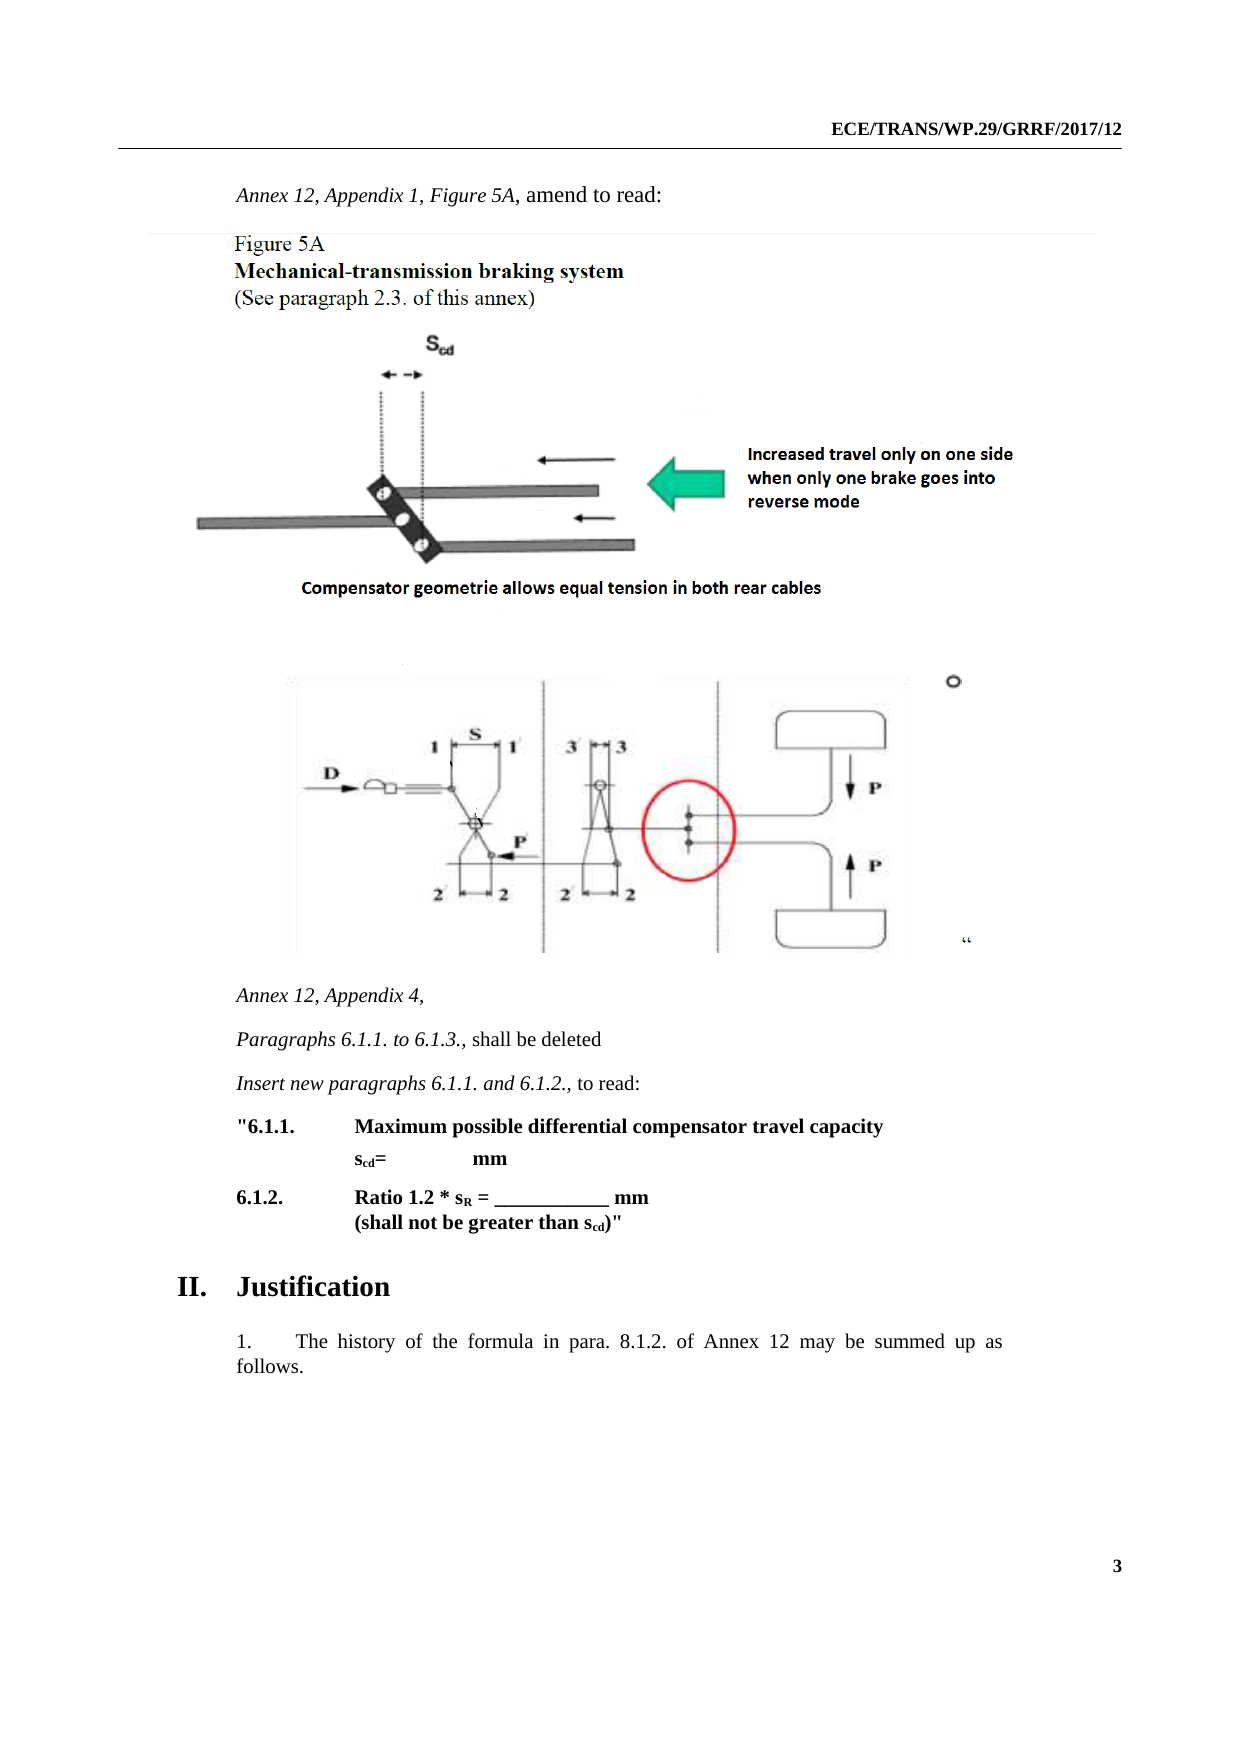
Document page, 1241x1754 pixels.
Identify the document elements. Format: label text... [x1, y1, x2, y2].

text Insert new paragraphs 6.1.1. and 6.1.2., to read: [236, 1065, 1004, 1096]
text II. Justification [118, 1271, 1004, 1303]
text Annex 12, Appendix 4, [236, 978, 1004, 1009]
text 1. The history of the formula in para. 8.1.2. of Annex 12 may be summed up as follows. [236, 1328, 1004, 1378]
text Paragraphs 6.1.1. to 6.1.3., shall be deleted [236, 1021, 1004, 1053]
text Annex 12, Appendix 1, Figure 5A, amend to read: [236, 177, 1004, 208]
picture [147, 233, 1096, 966]
text "6.1.1. Maximum possible differential compensator travel capacity scd= mm [236, 1109, 1004, 1171]
text 6.1.2. Ratio 1.2 * sR = ___________ mm (shall not be greater than scd)" [236, 1184, 1004, 1234]
